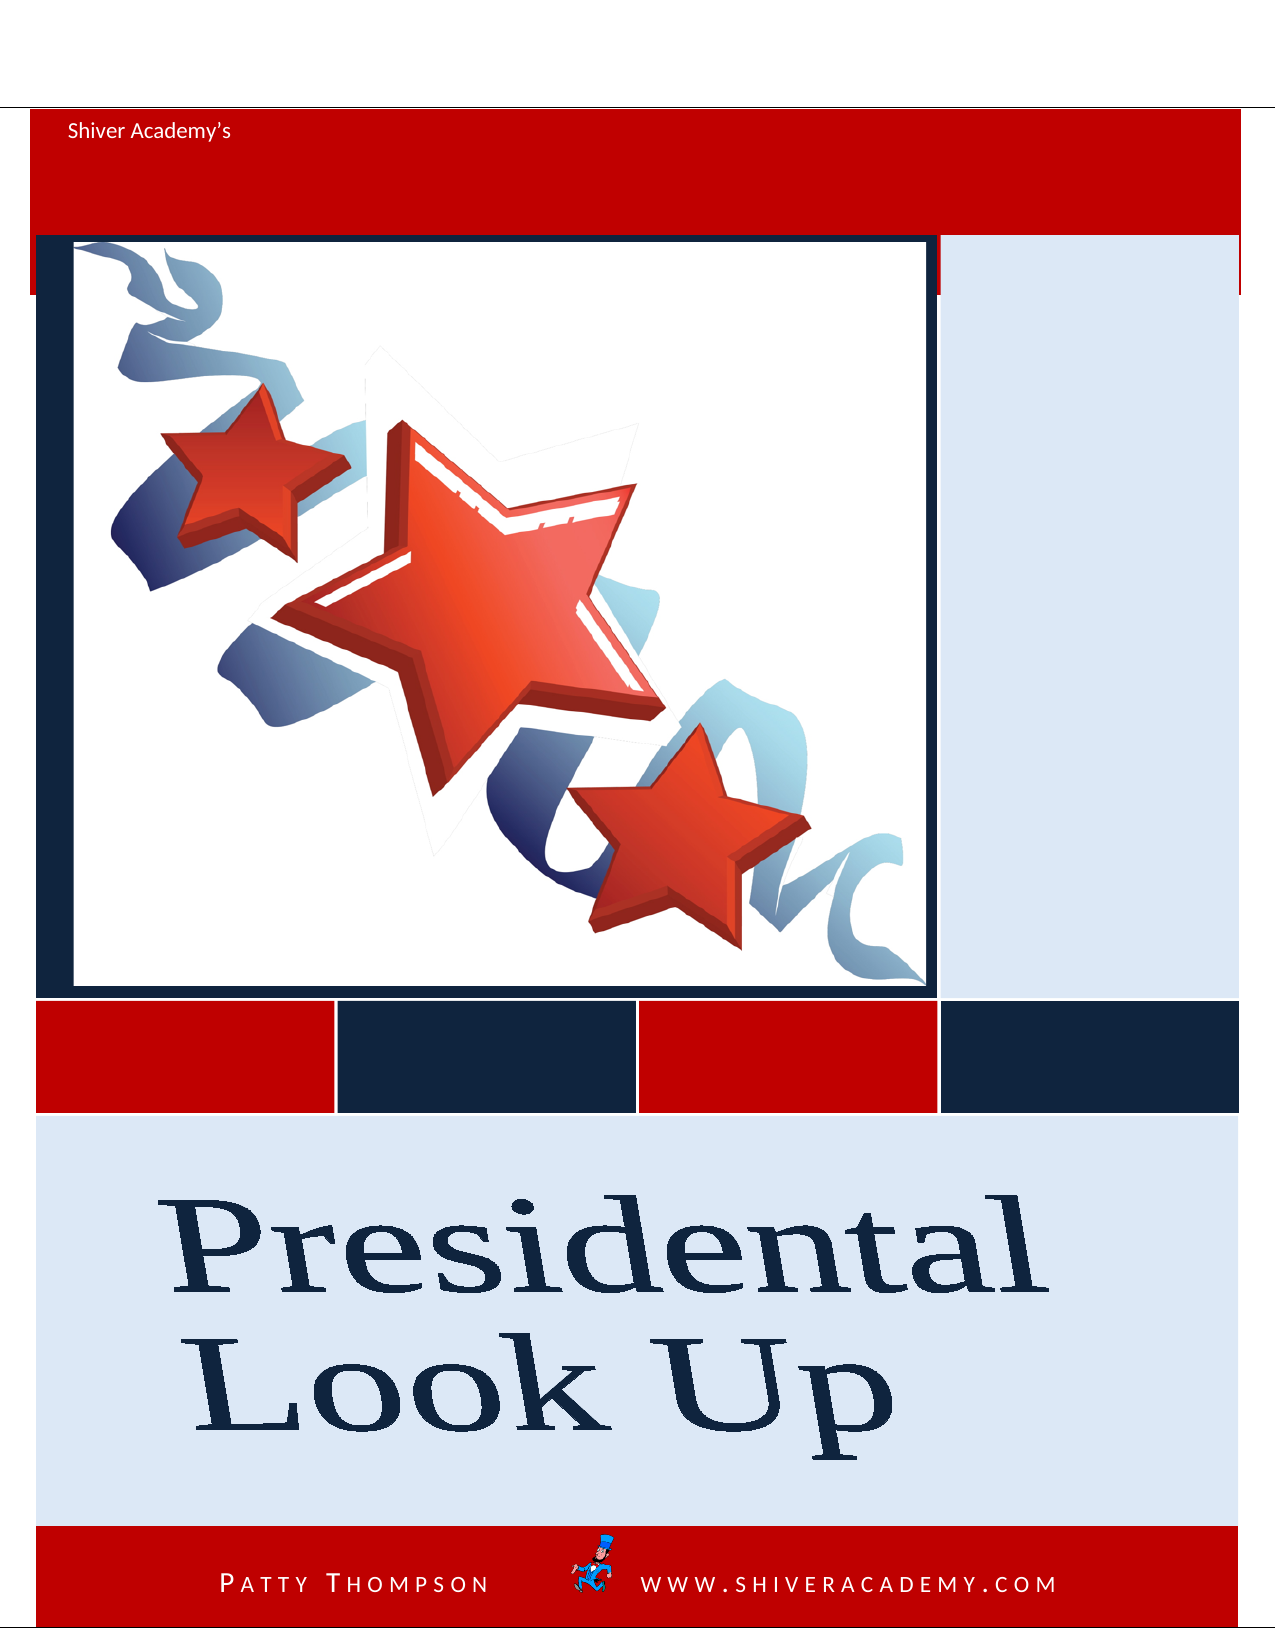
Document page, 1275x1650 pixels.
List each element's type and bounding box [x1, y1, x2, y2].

picture [73, 242, 927, 986]
